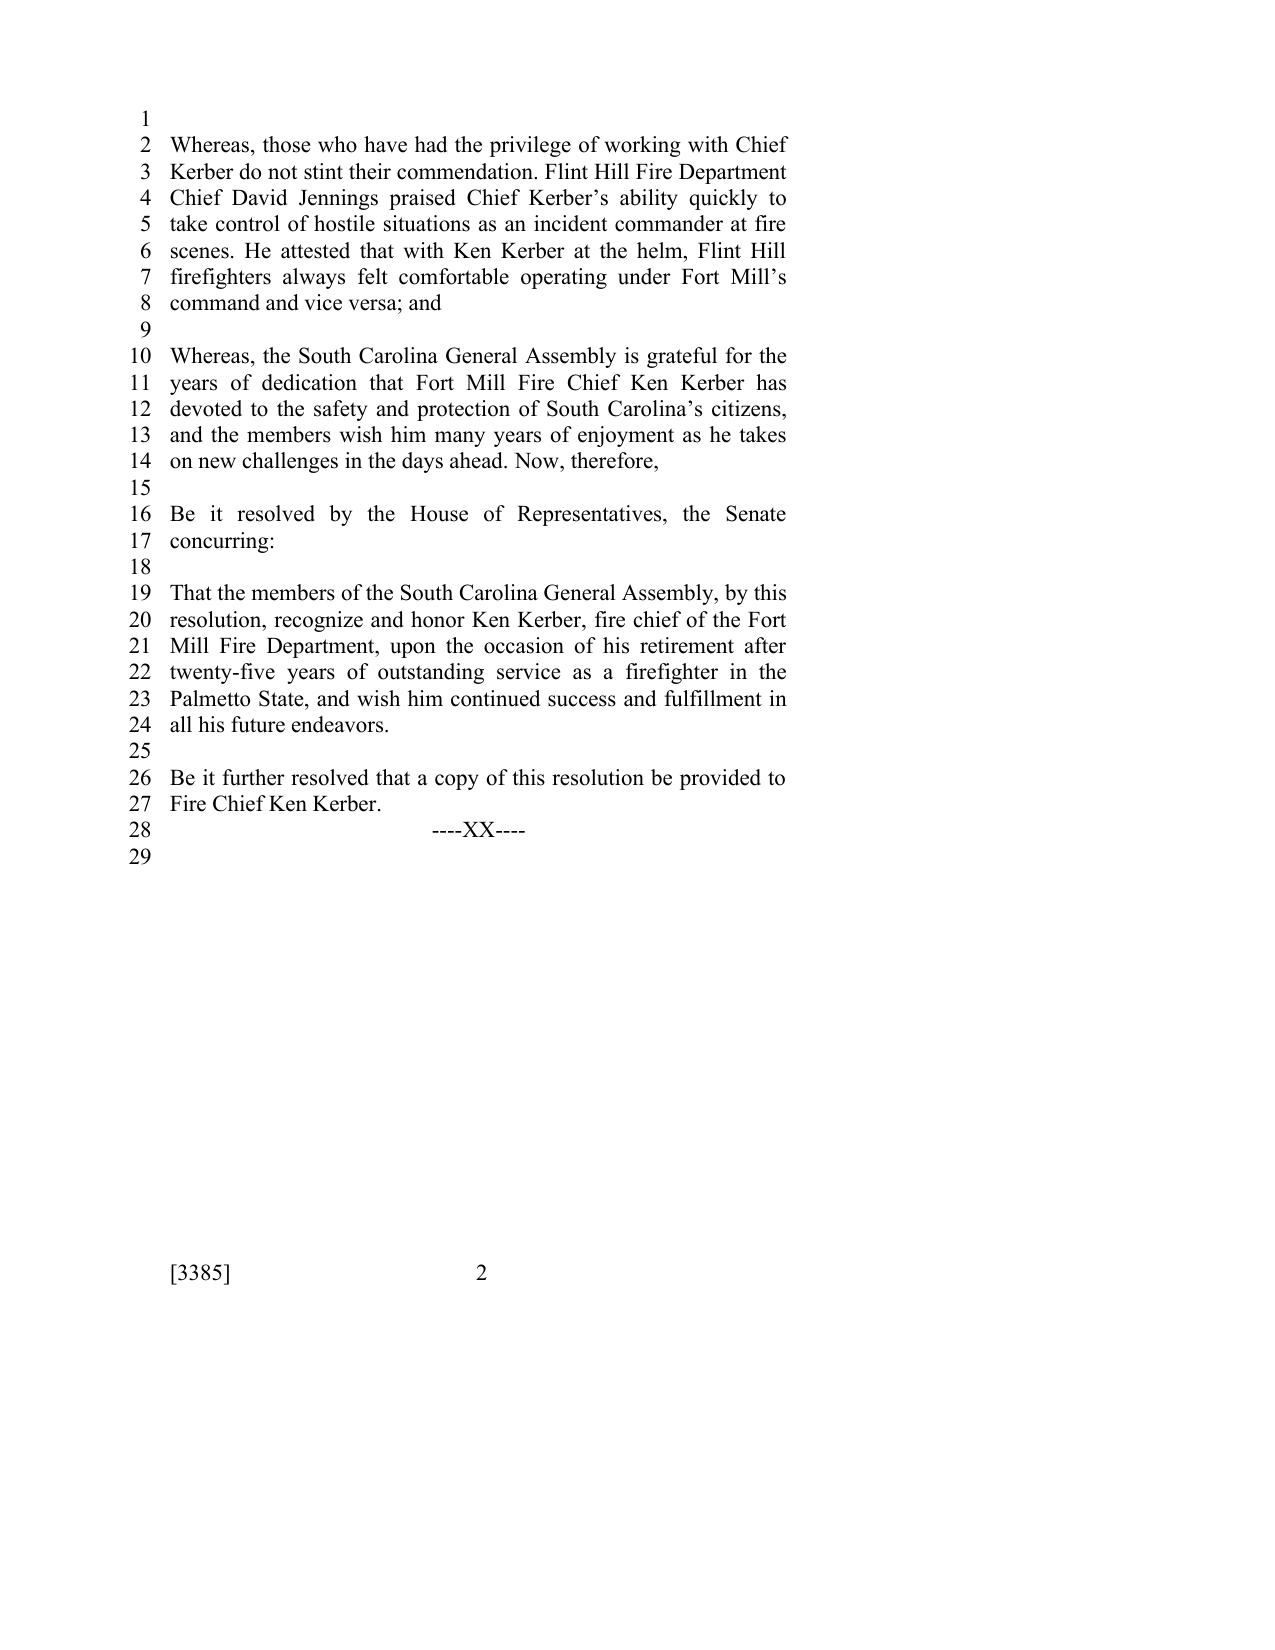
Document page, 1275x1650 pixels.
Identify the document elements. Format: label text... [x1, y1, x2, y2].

text Be it resolved by the House of Representatives, the Senate concurring: [169, 500, 787, 553]
text Whereas, those who have had the privilege of working with Chief Kerber do not stint their commendation. Flint Hill Fire Department Chief David Jennings praised Chief Kerber’s ability quickly to take control of hostile situations as an incident commander at fire scenes. He attested that with Ken Kerber at the helm, Flint Hill firefighters always felt comfortable operating under Fort Mill’s command and vice versa; and [169, 131, 787, 316]
text That the members of the South Carolina General Assembly, by this resolution, recognize and honor Ken Kerber, fire chief of the Fort Mill Fire Department, upon the occasion of his retirement after twenty-five years of outstanding service as a firefighter in the Palmetto State, and wish him continued success and fulfillment in all his future endeavors. [169, 579, 787, 737]
text Be it further resolved that a copy of this resolution be provided to Fire Chief Ken Kerber. [169, 764, 787, 817]
text ----XX---- [169, 817, 787, 843]
text Whereas, the South Carolina General Assembly is grateful for the years of dedication that Fort Mill Fire Chief Ken Kerber has devoted to the safety and protection of South Carolina’s citizens, and the members wish him many years of enjoyment as he takes on new challenges in the days ahead. Now, therefore, [169, 342, 787, 474]
